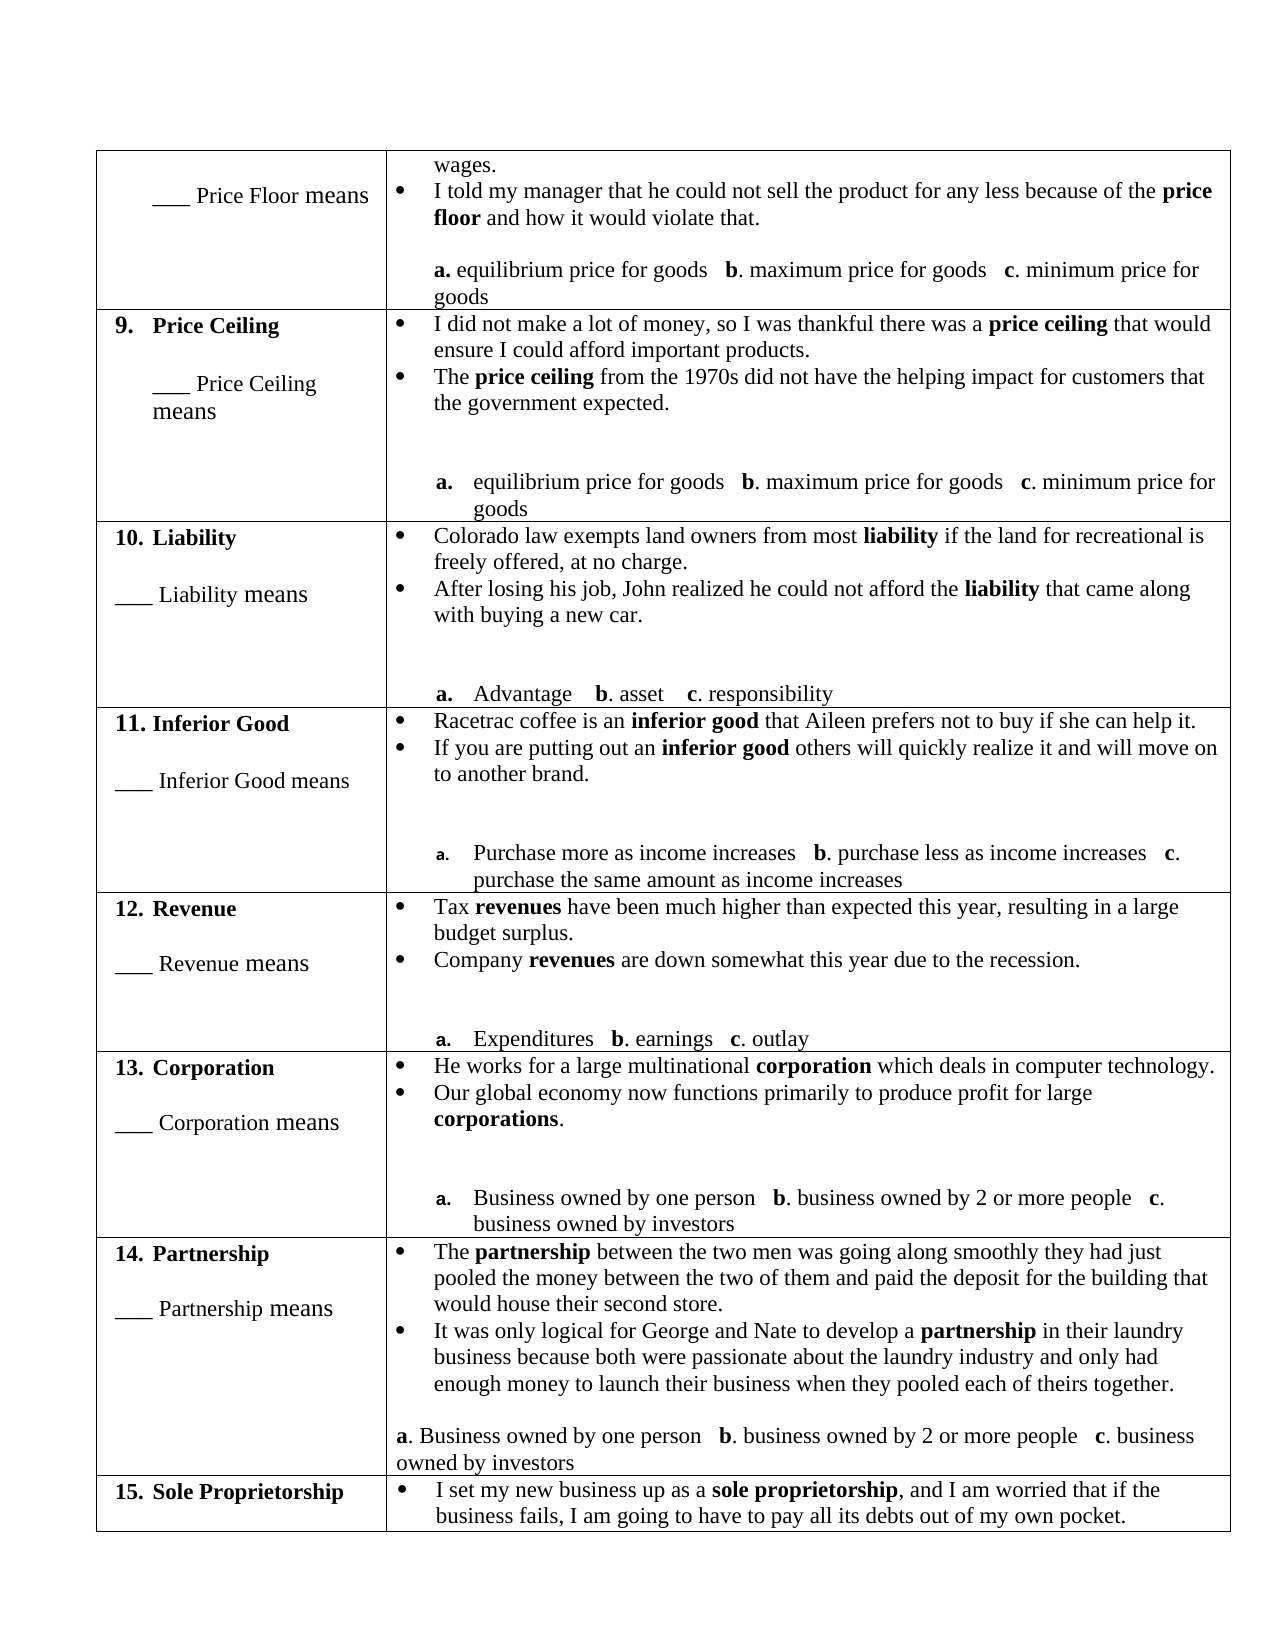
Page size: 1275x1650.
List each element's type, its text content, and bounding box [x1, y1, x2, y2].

table_cell Revenue ___ Revenue means [97, 893, 386, 1051]
table_cell Inferior Good ___ Inferior Good means [97, 708, 386, 892]
table_cell I did not make a lot of money, so I was thankful there was a price ceiling that would ensure I could afford important products. The price ceiling from the 1970s did not have the helping impact for customers that the government expected. equilibrium price for goods b. maximum price for goods c. minimum price for goods [387, 310, 1230, 521]
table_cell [97, 151, 386, 309]
table_cell Tax revenues have been much higher than expected this year, resulting in a large budget surplus. Company revenues are down somewhat this year due to the recession. Expenditures b. earnings c. outlay [387, 893, 1230, 1051]
table_cell Partnership ___ Partnership means [97, 1238, 386, 1475]
table_cell He works for a large multinational corporation which deals in computer technology. Our global economy now functions primarily to produce profit for large corporations. Business owned by one person b. business owned by 2 or more people c. business owned by investors [387, 1052, 1230, 1237]
table_cell Colorado law exempts land owners from most liability if the land for recreational is freely offered, at no charge. After losing his job, John realized he could not afford the liability that came along with buying a new car. Advantage b. asset c. responsibility [387, 522, 1230, 707]
table_cell Racetrac coffee is an inferior good that Aileen prefers not to buy if she can help it. If you are putting out an inferior good others will quickly realize it and will move on to another brand. Purchase more as income increases b. purchase less as income increases c. purchase the same amount as income increases [387, 708, 1230, 892]
table_cell The partnership between the two men was going along smoothly they had just pooled the money between the two of them and paid the deposit for the building that would house their second store. It was only logical for George and Nate to develop a partnership in their laundry business because both were passionate about the laundry industry and only had enough money to launch their business when they pooled each of theirs together. a. Business owned by one person b. business owned by 2 or more people c. business owned by investors [387, 1238, 1230, 1475]
table_cell Price Ceiling ___ Price Ceiling means [97, 310, 386, 521]
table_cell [97, 1476, 386, 1531]
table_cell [387, 1476, 1230, 1531]
table_cell Corporation ___ Corporation means [97, 1052, 386, 1237]
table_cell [387, 151, 1230, 309]
table_cell Liability ___ Liability means [97, 522, 386, 707]
